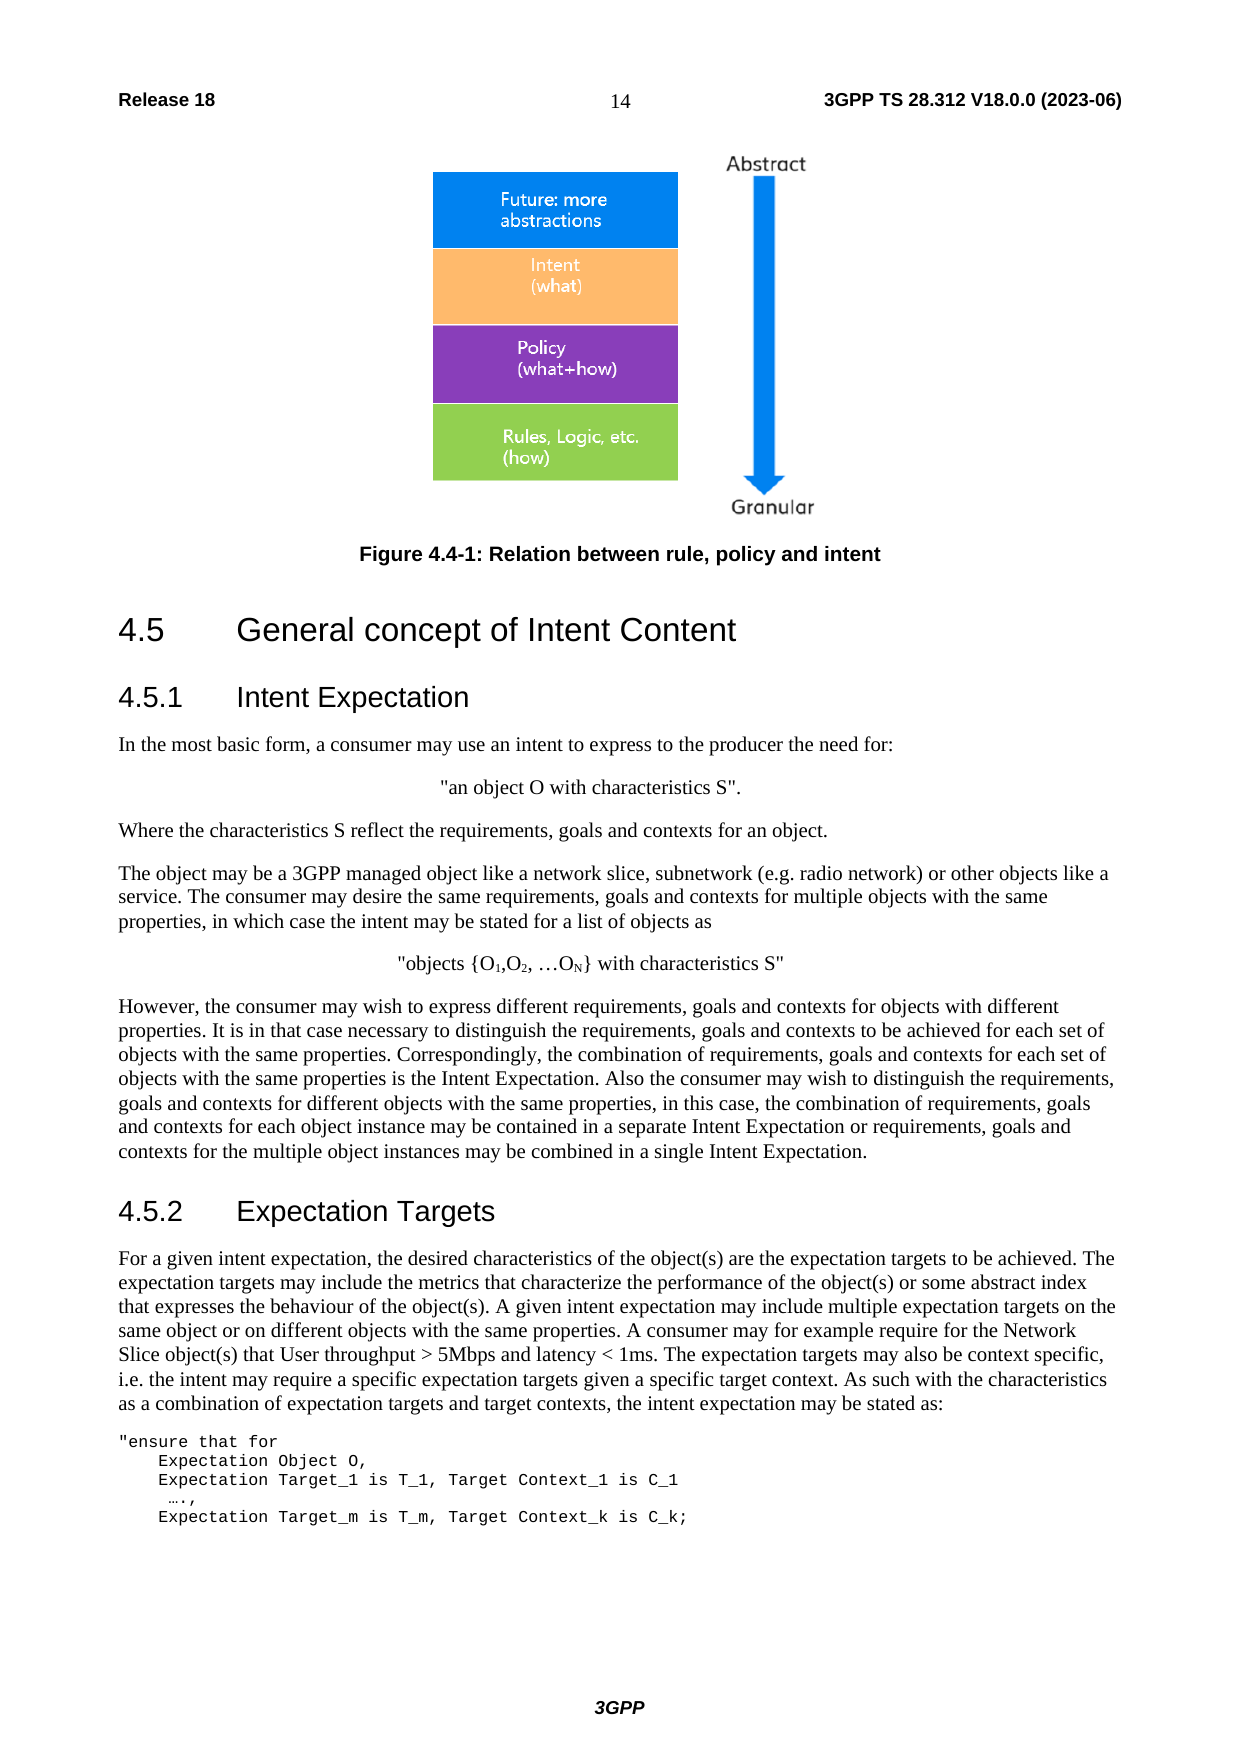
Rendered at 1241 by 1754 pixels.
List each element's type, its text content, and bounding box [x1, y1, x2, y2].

text "ensure that for [118, 1433, 1122, 1452]
text …., [118, 1490, 1122, 1509]
text The object may be a 3GPP managed object like a network slice, subnetwork (e.g. radio network) or other objects like a service. The consumer may desire the same requirements, goals and contexts for multiple objects with the same properties, in which case the intent may be stated for a list of objects as [118, 860, 1122, 933]
subtitle 4.5 General concept of Intent Content [118, 610, 1122, 648]
picture [421, 147, 819, 524]
text Where the characteristics S reflect the requirements, goals and contexts for an object. [118, 818, 1122, 842]
text Expectation Object O, [118, 1452, 1122, 1471]
text In the most basic form, a consumer may use an intent to express to the producer the need for: [118, 732, 1122, 756]
text "objects {O1,O2, …ON} with characteristics S" [118, 951, 1122, 975]
subtitle 4.5.1 Intent Expectation [118, 680, 1122, 713]
text However, the consumer may wish to express different requirements, goals and contexts for objects with different properties. It is in that case necessary to distinguish the requirements, goals and contexts to be achieved for each set of objects with the same properties. Correspondingly, the combination of requirements, goals and contexts for each set of objects with the same properties is the Intent Expectation. Also the consumer may wish to distinguish the requirements, goals and contexts for different objects with the same properties, in this case, the combination of requirements, goals and contexts for each object instance may be contained in a separate Intent Expectation or requirements, goals and contexts for the multiple object instances may be combined in a single Intent Expectation. [118, 994, 1122, 1163]
text Expectation Target_1 is T_1, Target Context_1 is C_1 [118, 1471, 1122, 1490]
subtitle 4.5.2 Expectation Targets [118, 1194, 1122, 1227]
text For a given intent expectation, the desired characteristics of the object(s) are the expectation targets to be achieved. The expectation targets may include the metrics that characterize the performance of the object(s) or some abstract index that expresses the behaviour of the object(s). A given intent expectation may include multiple expectation targets on the same object or on different objects with the same properties. A consumer may for example require for the Network Slice object(s) that User throughput > 5Mbps and latency < 1ms. The expectation targets may also be context specific, i.e. the intent may require a specific expectation targets given a specific target context. As such with the characteristics as a combination of expectation targets and target contexts, the intent expectation may be stated as: [118, 1246, 1122, 1414]
text Expectation Target_m is T_m, Target Context_k is C_k; [118, 1509, 1122, 1528]
text Figure 4.4-1: Relation between rule, policy and intent [118, 542, 1122, 566]
text "an object O with characteristics S". [118, 775, 1122, 799]
